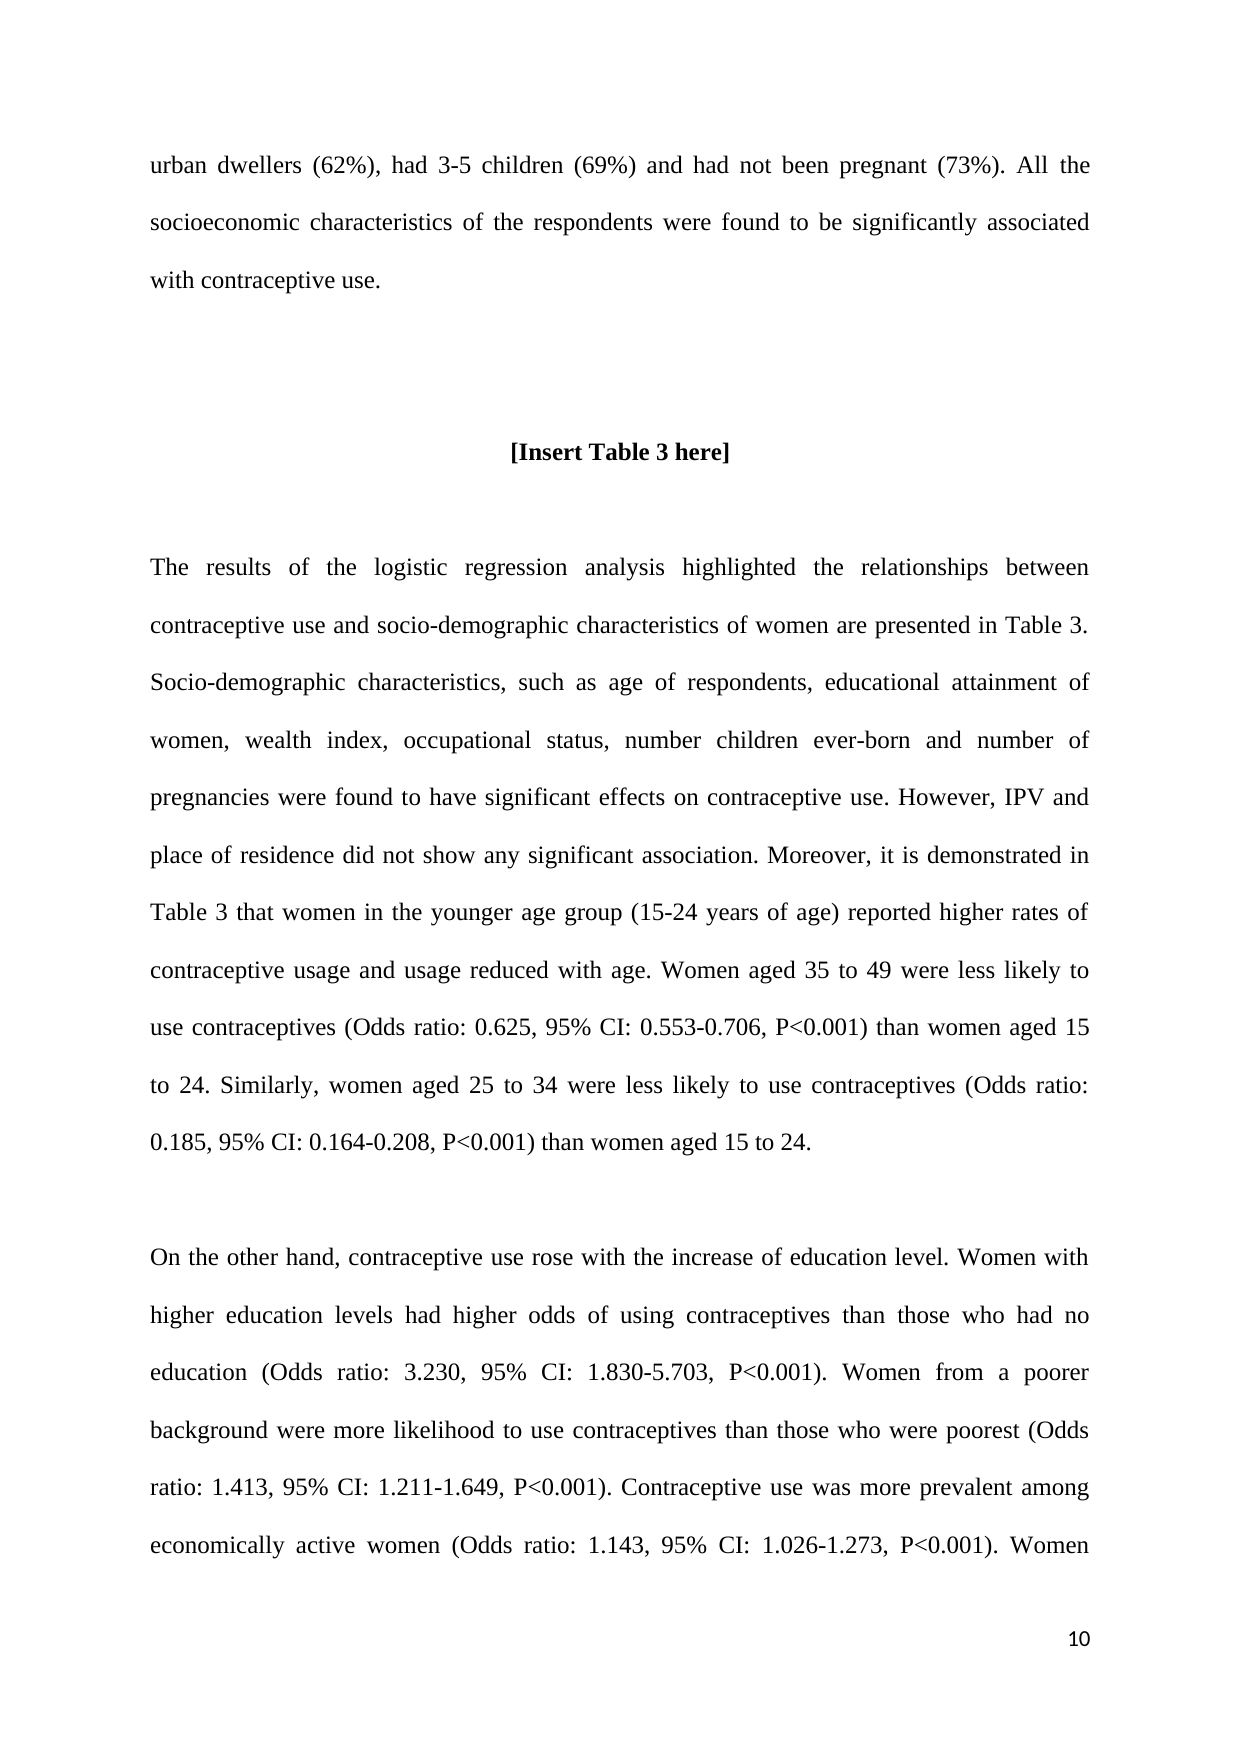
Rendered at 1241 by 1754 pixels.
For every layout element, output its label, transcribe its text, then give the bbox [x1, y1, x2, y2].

text The results of the logistic regression analysis highlighted the relationships between contraceptive use and socio-demographic characteristics of women are presented in Table 3. Socio-demographic characteristics, such as age of respondents, educational attainment of women, wealth index, occupational status, number children ever-born and number of pregnancies were found to have significant effects on contraceptive use. However, IPV and place of residence did not show any significant association. Moreover, it is demonstrated in Table 3 that women in the younger age group (15-24 years of age) reported higher rates of contraceptive usage and usage reduced with age. Women aged 35 to 49 were less likely to use contraceptives (Odds ratio: 0.625, 95% CI: 0.553-0.706, P<0.001) than women aged 15 to 24. Similarly, women aged 25 to 34 were less likely to use contraceptives (Odds ratio: 0.185, 95% CI: 0.164-0.208, P<0.001) than women aged 15 to 24. [150, 552, 1090, 1156]
text [Insert Table 3 here] [150, 437, 1090, 466]
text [150, 1242, 1090, 1559]
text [150, 150, 1090, 294]
